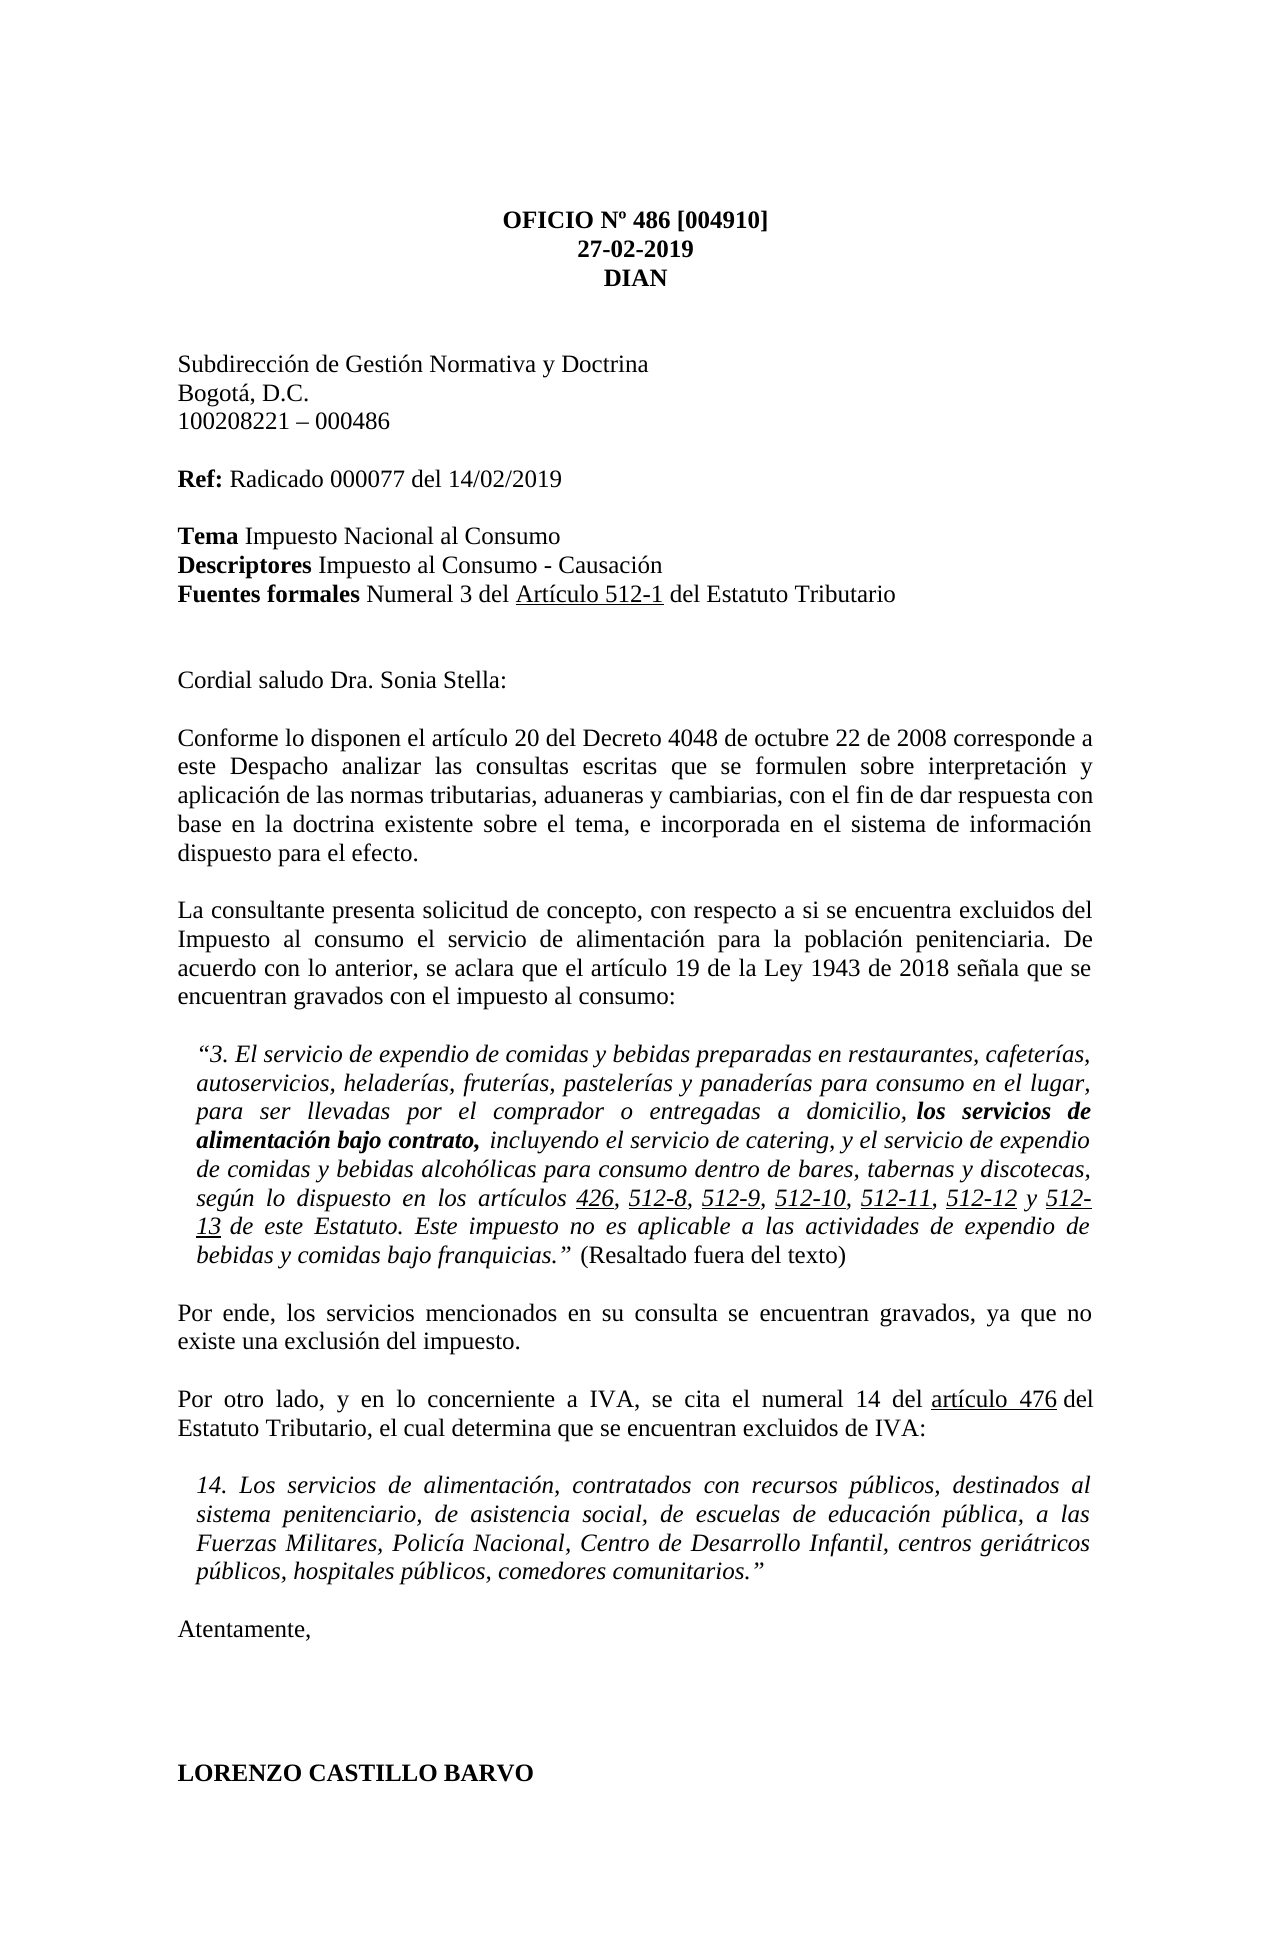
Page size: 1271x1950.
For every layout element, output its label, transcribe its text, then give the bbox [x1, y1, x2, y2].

text Fuentes formales Numeral 3 del Artículo 512-1 del Estatuto Tributario [177, 579, 1094, 608]
text Tema Impuesto Nacional al Consumo [177, 521, 1094, 550]
text 14. Los servicios de alimentación, contratados con recursos públicos, destinados al sistema penitenciario, de asistencia social, de escuelas de educación pública, a las Fuerzas Militares, Policía Nacional, Centro de Desarrollo Infantil, centros geriátricos públicos, hospitales públicos, comedores comunitarios.” [196, 1470, 1094, 1585]
text Ref: Radicado 000077 del 14/02/2019 [177, 464, 1094, 493]
text Atentamente, [177, 1614, 1094, 1643]
text La consultante presenta solicitud de concepto, con respecto a si se encuentra excluidos del Impuesto al consumo el servicio de alimentación para la población penitenciaria. De acuerdo con lo anterior, se aclara que el artículo 19 de la Ley 1943 de 2018 señala que se encuentran gravados con el impuesto al consumo: [177, 895, 1094, 1010]
text LORENZO CASTILLO BARVO [177, 1758, 1094, 1786]
text DIAN [177, 263, 1094, 291]
text Descriptores Impuesto al Consumo - Causación [177, 550, 1094, 579]
text 27-02-2019 [177, 234, 1094, 263]
text Bogotá, D.C. [177, 378, 1094, 406]
text Cordial saludo Dra. Sonia Stella: [177, 665, 1094, 694]
text Subdirección de Gestión Normativa y Doctrina [177, 349, 1094, 378]
text “3. El servicio de expendio de comidas y bebidas preparadas en restaurantes, cafeterías, autoservicios, heladerías, fruterías, pastelerías y panaderías para consumo en el lugar, para ser llevadas por el comprador o entregadas a domicilio, los servicios de alimentación bajo contrato, incluyendo el servicio de catering, y el servicio de expendio de comidas y bebidas alcohólicas para consumo dentro de bares, tabernas y discotecas, según lo dispuesto en los artículos 426, 512-8, 512-9, 512-10, 512-11, 512-12 y 512-13 de este Estatuto. Este impuesto no es aplicable a las actividades de expendio de bebidas y comidas bajo franquicias.” (Resaltado fuera del texto) [196, 1039, 1094, 1269]
text Conforme lo disponen el artículo 20 del Decreto 4048 de octubre 22 de 2008 corresponde a este Despacho analizar las consultas escritas que se formulen sobre interpretación y aplicación de las normas tributarias, aduaneras y cambiarias, con el fin de dar respuesta con base en la doctrina existente sobre el tema, e incorporada en el sistema de información dispuesto para el efecto. [177, 723, 1094, 866]
text Por otro lado, y en lo concerniente a IVA, se cita el numeral 14 del artículo 476 del Estatuto Tributario, el cual determina que se encuentran excluidos de IVA: [177, 1384, 1094, 1441]
text Por ende, los servicios mencionados en su consulta se encuentran gravados, ya que no existe una exclusión del impuesto. [177, 1298, 1094, 1355]
text OFICIO Nº 486 [004910] [177, 205, 1094, 234]
text 100208221 – 000486 [177, 406, 1094, 435]
